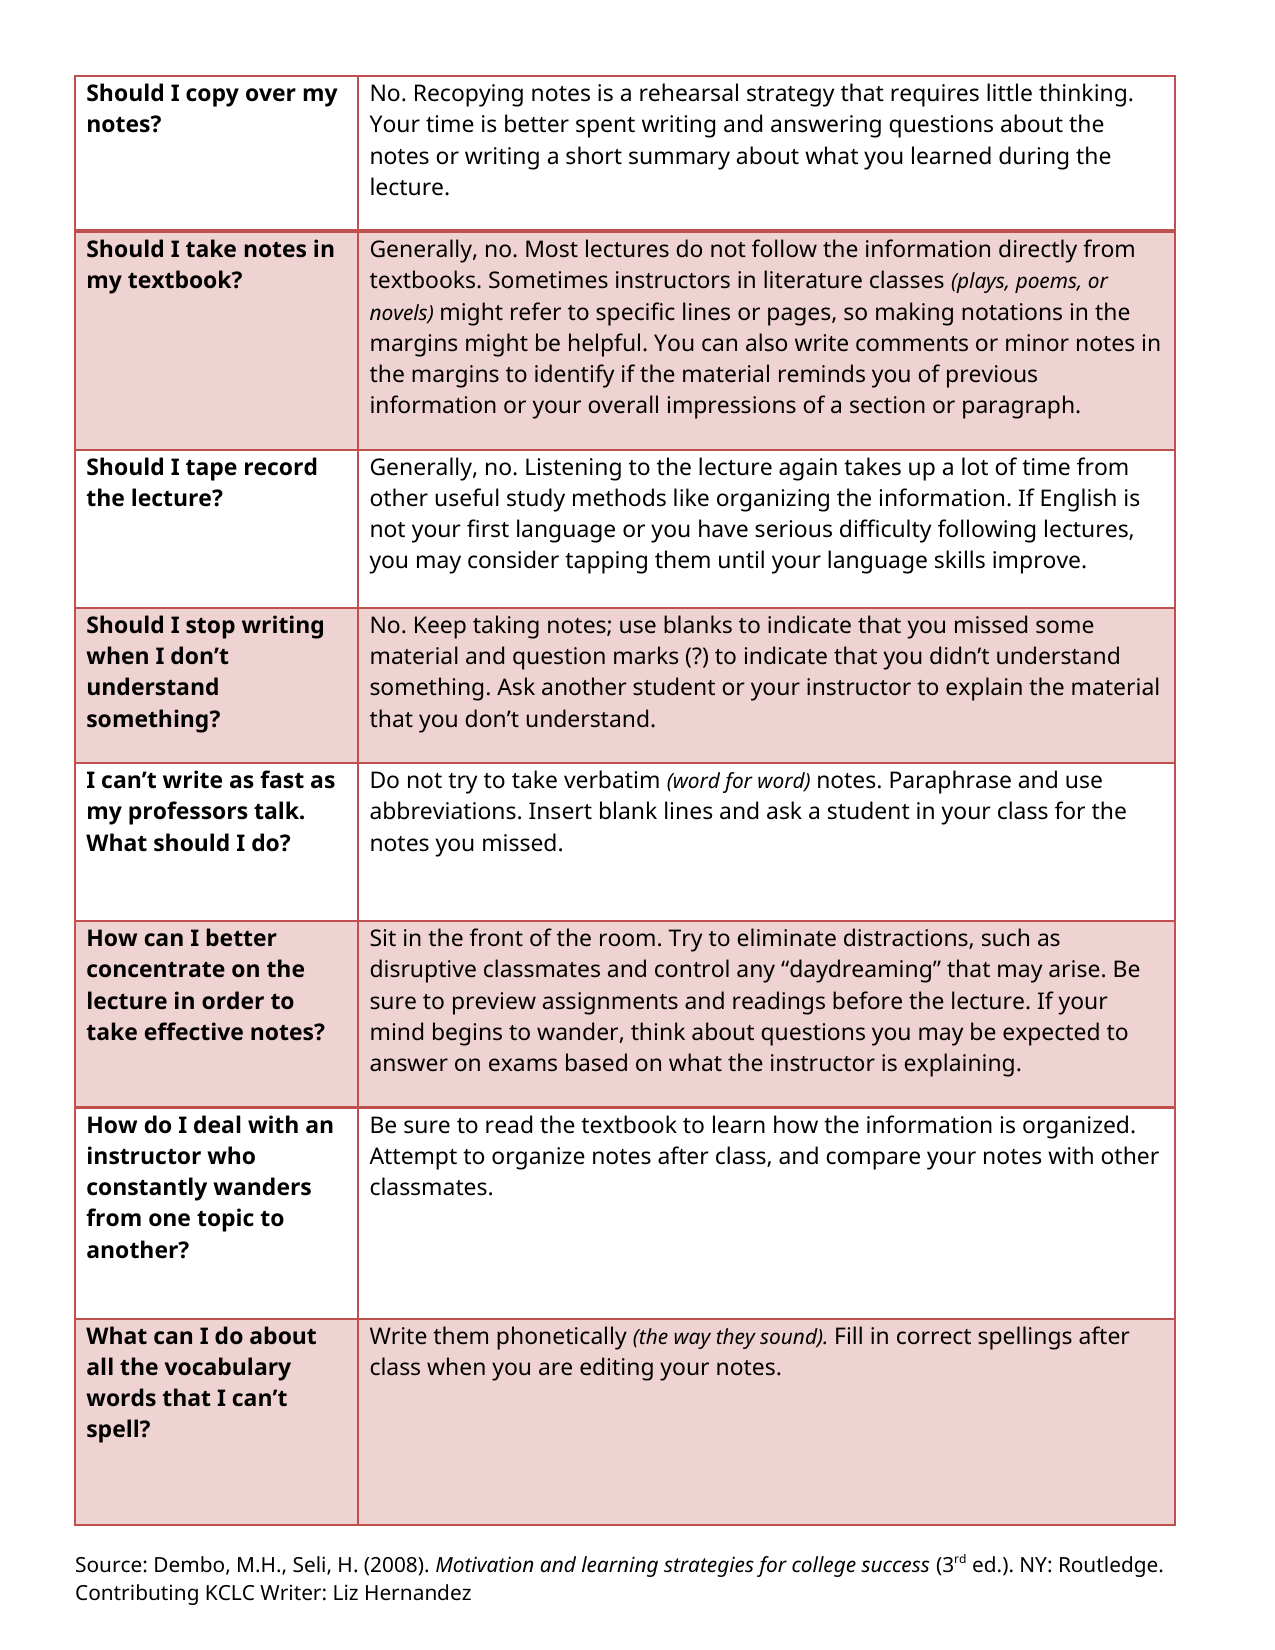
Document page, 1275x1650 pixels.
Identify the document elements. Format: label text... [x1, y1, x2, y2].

table_cell Should I take notes in my textbook? [76, 233, 357, 449]
table_cell Write them phonetically (the way they sound). Fill in correct spellings after class when you are editing your notes. [359, 1320, 1174, 1524]
table_cell How can I better concentrate on the lecture in order to take effective notes? [76, 922, 357, 1106]
table_cell Should I stop writing when I don’t understand something? [76, 609, 357, 762]
table_header No. Recopying notes is a rehearsal strategy that requires little thinking. Your time is better spent writing and answering questions about the notes or writing a short summary about what you learned during the lecture. [359, 77, 1174, 228]
table_cell Do not try to take verbatim (word for word) notes. Paraphrase and use abbreviations. Insert blank lines and ask a student in your class for the notes you missed. [359, 764, 1174, 920]
table_cell What can I do about all the vocabulary words that I can’t spell? [76, 1320, 357, 1524]
table_cell I can’t write as fast as my professors talk. What should I do? [76, 764, 357, 920]
table_cell No. Keep taking notes; use blanks to indicate that you missed some material and question marks (?) to indicate that you didn’t understand something. Ask another student or your instructor to explain the material that you don’t understand. [359, 609, 1174, 762]
table_cell Sit in the front of the room. Try to eliminate distractions, such as disruptive classmates and control any “daydreaming” that may arise. Be sure to preview assignments and readings before the lecture. If your mind begins to wander, think about questions you may be expected to answer on exams based on what the instructor is explaining. [359, 922, 1174, 1106]
table_header Should I copy over my notes? [76, 77, 357, 228]
table_cell Generally, no. Most lectures do not follow the information directly from textbooks. Sometimes instructors in literature classes (plays, poems, or novels) might refer to specific lines or pages, so making notations in the margins might be helpful. You can also write comments or minor notes in the margins to identify if the material reminds you of previous information or your overall impressions of a section or paragraph. [359, 233, 1174, 449]
table_cell How do I deal with an instructor who constantly wanders from one topic to another? [76, 1109, 357, 1317]
table_cell Be sure to read the textbook to learn how the information is organized. Attempt to organize notes after class, and compare your notes with other classmates. [359, 1109, 1174, 1317]
table_cell Generally, no. Listening to the lecture again takes up a lot of time from other useful study methods like organizing the information. If English is not your first language or you have serious difficulty following lectures, you may consider tapping them until your language skills improve. [359, 451, 1174, 607]
table_cell Should I tape record the lecture? [76, 451, 357, 607]
